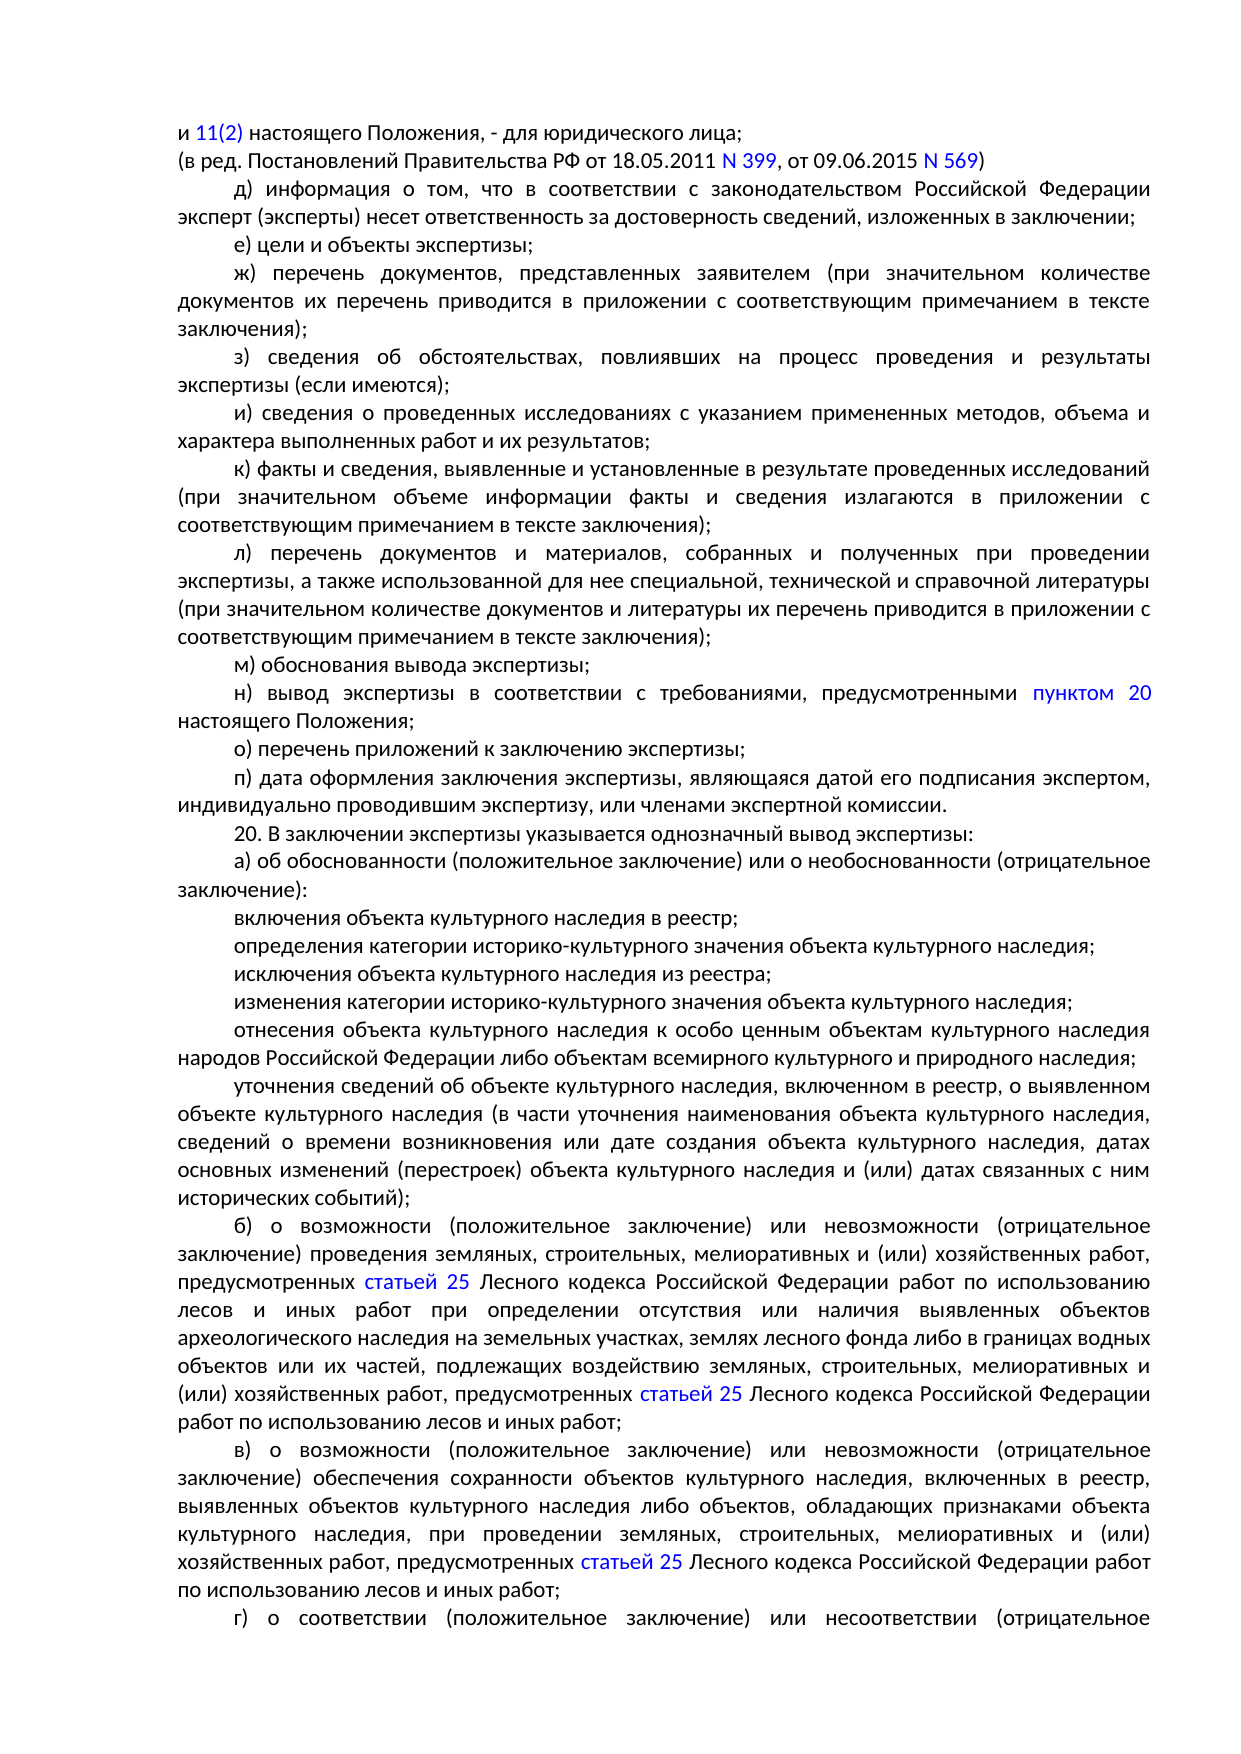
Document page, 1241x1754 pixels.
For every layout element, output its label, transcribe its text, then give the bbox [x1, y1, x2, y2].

text л) перечень документов и материалов, собранных и полученных при проведении экспертизы, а также использованной для нее специальной, технической и справочной литературы (при значительном количестве документов и литературы их перечень приводится в приложении с соответствующим примечанием в тексте заключения); [177, 538, 1152, 651]
text включения объекта культурного наследия в реестр; [177, 903, 1152, 931]
text з) сведения об обстоятельствах, повлиявших на процесс проведения и результаты экспертизы (если имеются); [177, 342, 1152, 398]
text к) факты и сведения, выявленные и установленные в результате проведенных исследований (при значительном объеме информации факты и сведения излагаются в приложении с соответствующим примечанием в тексте заключения); [177, 454, 1152, 538]
text отнесения объекта культурного наследия к особо ценным объектам культурного наследия народов Российской Федерации либо объектам всемирного культурного и природного наследия; [177, 1015, 1152, 1071]
text д) информация о том, что в соответствии с законодательством Российской Федерации эксперт (эксперты) несет ответственность за достоверность сведений, изложенных в заключении; [177, 174, 1152, 230]
text и) сведения о проведенных исследованиях с указанием примененных методов, объема и характера выполненных работ и их результатов; [177, 398, 1152, 454]
text н) вывод экспертизы в соответствии с требованиями, предусмотренными пунктом 20 настоящего Положения; [177, 678, 1152, 734]
text исключения объекта культурного наследия из реестра; [177, 959, 1152, 987]
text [177, 1603, 1152, 1631]
text изменения категории историко-культурного значения объекта культурного наследия; [177, 987, 1152, 1015]
text 20. В заключении экспертизы указывается однозначный вывод экспертизы: [177, 819, 1152, 847]
text определения категории историко-культурного значения объекта культурного наследия; [177, 931, 1152, 959]
text о) перечень приложений к заключению экспертизы; [177, 734, 1152, 763]
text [177, 118, 1152, 146]
text уточнения сведений об объекте культурного наследия, включенном в реестр, о выявленном объекте культурного наследия (в части уточнения наименования объекта культурного наследия, сведений о времени возникновения или дате создания объекта культурного наследия, датах основных изменений (перестроек) объекта культурного наследия и (или) датах связанных с ним исторических событий); [177, 1071, 1152, 1211]
text п) дата оформления заключения экспертизы, являющаяся датой его подписания экспертом, индивидуально проводившим экспертизу, или членами экспертной комиссии. [177, 763, 1152, 819]
text в) о возможности (положительное заключение) или невозможности (отрицательное заключение) обеспечения сохранности объектов культурного наследия, включенных в реестр, выявленных объектов культурного наследия либо объектов, обладающих признаками объекта культурного наследия, при проведении земляных, строительных, мелиоративных и (или) хозяйственных работ, предусмотренных статьей 25 Лесного кодекса Российской Федерации работ по использованию лесов и иных работ; [177, 1435, 1152, 1603]
text м) обоснования вывода экспертизы; [177, 651, 1152, 678]
text б) о возможности (положительное заключение) или невозможности (отрицательное заключение) проведения земляных, строительных, мелиоративных и (или) хозяйственных работ, предусмотренных статьей 25 Лесного кодекса Российской Федерации работ по использованию лесов и иных работ при определении отсутствия или наличия выявленных объектов археологического наследия на земельных участках, землях лесного фонда либо в границах водных объектов или их частей, подлежащих воздействию земляных, строительных, мелиоративных и (или) хозяйственных работ, предусмотренных статьей 25 Лесного кодекса Российской Федерации работ по использованию лесов и иных работ; [177, 1211, 1152, 1435]
text ж) перечень документов, представленных заявителем (при значительном количестве документов их перечень приводится в приложении с соответствующим примечанием в тексте заключения); [177, 258, 1152, 342]
text а) об обоснованности (положительное заключение) или о необоснованности (отрицательное заключение): [177, 847, 1152, 903]
text (в ред. Постановлений Правительства РФ от 18.05.2011 N 399, от 09.06.2015 N 569) [177, 146, 1152, 174]
text е) цели и объекты экспертизы; [177, 230, 1152, 258]
